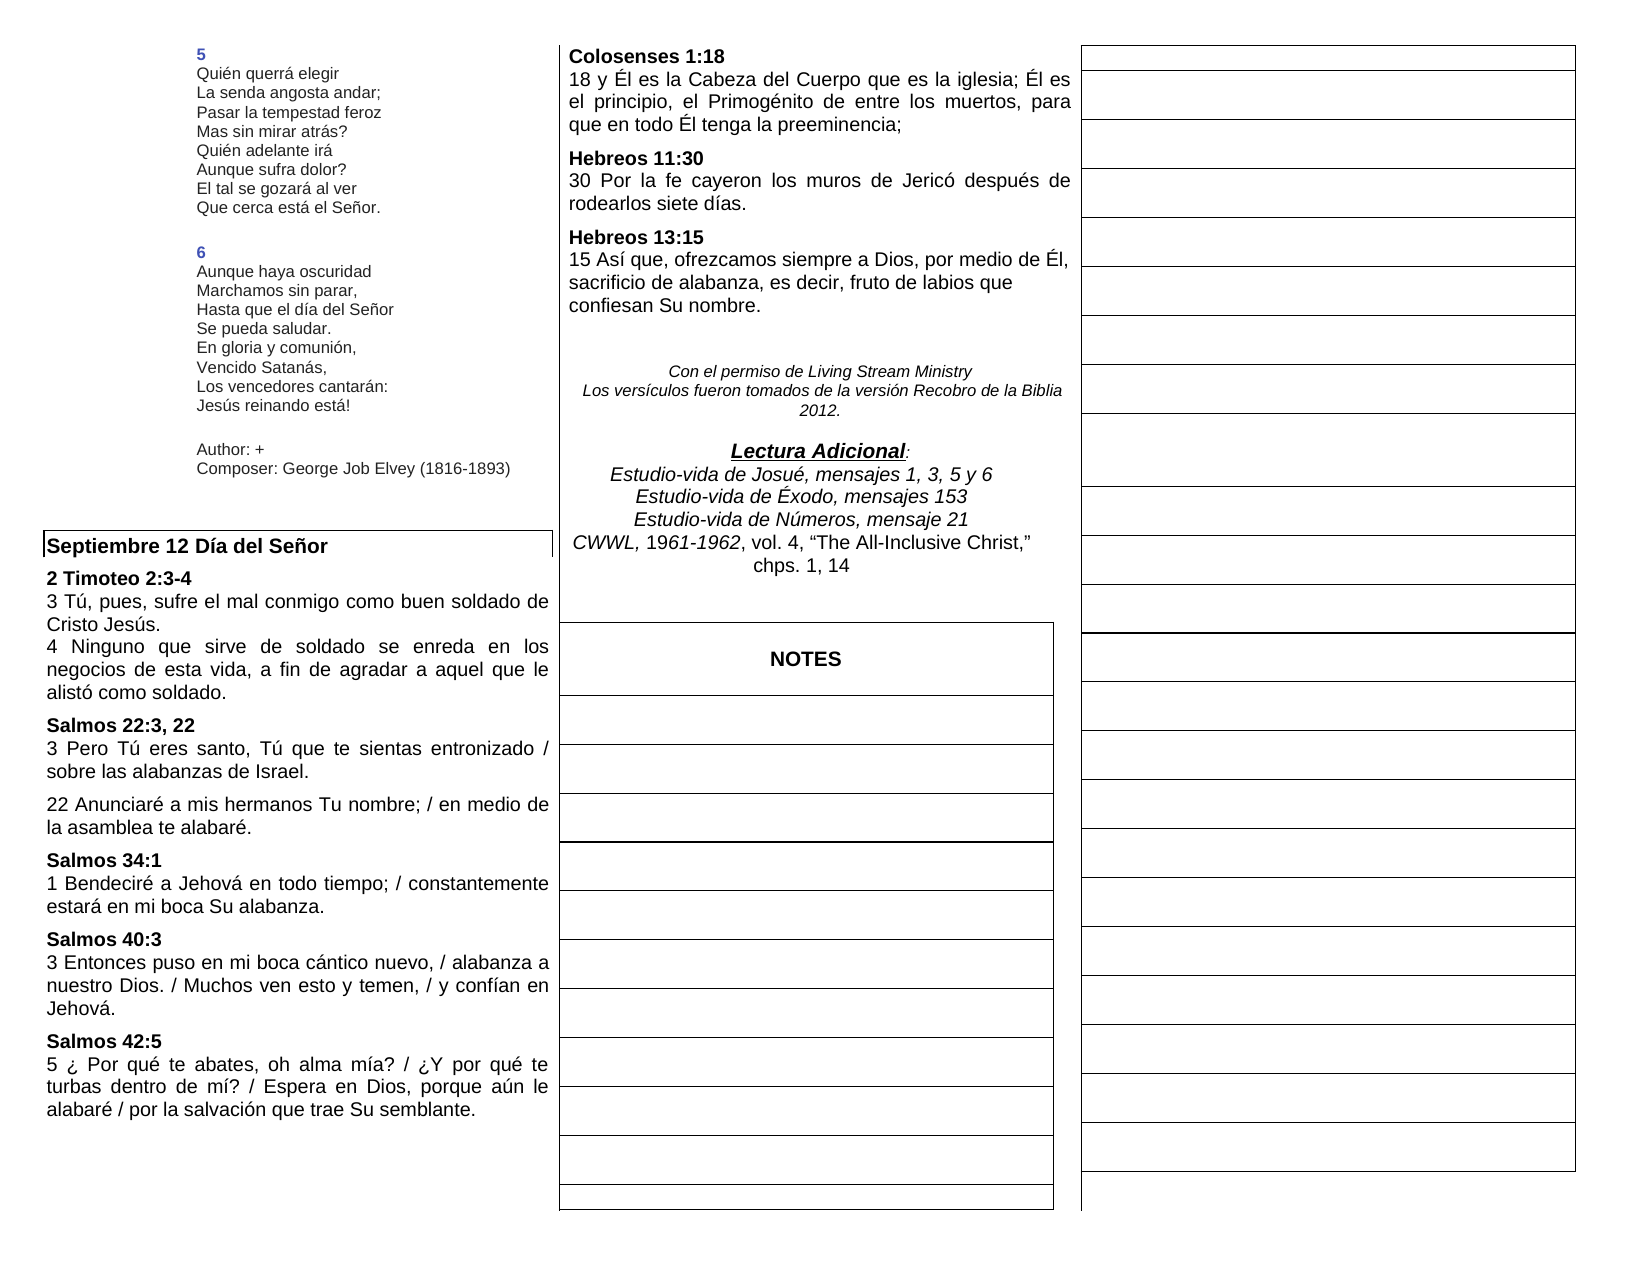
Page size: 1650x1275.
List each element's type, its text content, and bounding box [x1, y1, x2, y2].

text 4 Ninguno que sirve de soldado se enreda en los negocios de esta vida, a fin de agradar a aquel que le alistó como soldado. [46, 635, 550, 703]
text Estudio-vida de Éxodo, mensajes 153 [569, 485, 1034, 508]
text 1 Bendeciré a Jehová en todo tiempo; / constantemente estará en mi boca Su alabanza. [46, 872, 550, 917]
table_cell [1082, 780, 1575, 828]
table_cell [1082, 365, 1575, 413]
text 3 Entonces puso en mi boca cántico nuevo, / alabanza a nuestro Dios. / Muchos ven esto y temen, / y confían en Jehová. [46, 951, 550, 1019]
table_cell [560, 1087, 1053, 1135]
table_cell [560, 745, 1053, 792]
table_cell [560, 1185, 1053, 1209]
table_cell [1082, 829, 1575, 877]
text Estudio-vida de Números, mensaje 21 [569, 508, 1034, 531]
text 30 Por la fe cayeron los muros de Jericó después de rodearlos siete días. [569, 169, 1072, 215]
table_cell [1082, 71, 1575, 119]
text 15 Así que, ofrezcamos siempre a Dios, por medio de Él, sacrificio de alabanza, es decir, fruto de labios que confiesan Su nombre. [569, 248, 1072, 316]
table_cell [1082, 927, 1575, 975]
table_cell [1082, 585, 1575, 632]
text Salmos 22:3, 22 [46, 714, 550, 737]
text Hebreos 11:30 [569, 147, 1072, 169]
text 2 Timoteo 2:3-4 [46, 567, 550, 590]
table_cell [1082, 46, 1575, 70]
table_cell [1082, 120, 1575, 168]
table_cell [560, 1038, 1053, 1086]
table_cell [560, 940, 1053, 988]
text 3 Pero Tú eres santo, Tú que te sientas entronizado / sobre las alabanzas de Israel. [46, 737, 550, 782]
text Colosenses 1:18 [569, 45, 1072, 68]
text 5 Quién querrá elegir La senda angosta andar; Pasar la tempestad feroz Mas sin mirar atrás? Quién adelante irá Aunque sufra dolor? El tal se gozará al ver Que cerca está el Señor. [196, 45, 550, 217]
table_cell [1082, 731, 1575, 779]
text Con el permiso de Living Stream Ministry [569, 362, 1072, 381]
text Salmos 42:5 [46, 1030, 550, 1053]
text 3 Tú, pues, sufre el mal conmigo como buen soldado de Cristo Jesús. [46, 590, 550, 635]
text Hebreos 13:15 [569, 226, 1072, 248]
table_cell [1082, 414, 1575, 486]
table_cell [1082, 218, 1575, 266]
text 6 Aunque haya oscuridad Marchamos sin parar, Hasta que el día del Señor Se pueda saludar. En gloria y comunión, Vencido Satanás, Los vencedores cantarán: Jesús reinando está! [196, 242, 550, 415]
table_cell [1082, 316, 1575, 364]
table_cell [1082, 1074, 1575, 1122]
text 18 y Él es la Cabeza del Cuerpo que es la iglesia; Él es el principio, el Primogénito de entre los muertos, para que en todo Él tenga la preeminencia; [569, 68, 1072, 136]
text 22 Anunciaré a mis hermanos Tu nombre; / en medio de la asamblea te alabaré. [46, 793, 550, 838]
table_cell [1082, 487, 1575, 534]
table_cell [1082, 169, 1575, 217]
table_cell [560, 843, 1053, 890]
table_cell [560, 989, 1053, 1037]
text CWWL, 1961-1962, vol. 4, “The All-Inclusive Christ,” chps. 1, 14 [569, 531, 1034, 576]
text Author: + Composer: George Job Elvey (1816-1893) [196, 440, 550, 478]
text Estudio-vida de Josué, mensajes 1, 3, 5 y 6 [569, 463, 1034, 485]
table_cell [1082, 682, 1575, 730]
table_cell [1082, 634, 1575, 681]
table_cell [560, 891, 1053, 939]
table_cell [560, 696, 1053, 743]
table_cell [1082, 878, 1575, 926]
table_cell [560, 1136, 1053, 1184]
table_cell [560, 794, 1053, 841]
text Los versículos fueron tomados de la versión Recobro de la Biblia 2012. [569, 381, 1072, 419]
text Septiembre 12 Día del Señor [45, 531, 552, 557]
table_cell [1082, 1123, 1575, 1171]
table_cell [1082, 536, 1575, 583]
text Salmos 40:3 [46, 928, 550, 951]
table_cell [1082, 976, 1575, 1024]
text 5 ¿ Por qué te abates, oh alma mía? / ¿Y por qué te turbas dentro de mí? / Espera en Dios, porque aún le alabaré / por la salvación que trae Su semblante. [46, 1053, 550, 1121]
text Lectura Adicional: [569, 439, 1072, 463]
table_header NOTES [560, 623, 1053, 694]
table_cell [1082, 267, 1575, 315]
table_cell [1082, 1025, 1575, 1073]
text Salmos 34:1 [46, 849, 550, 872]
